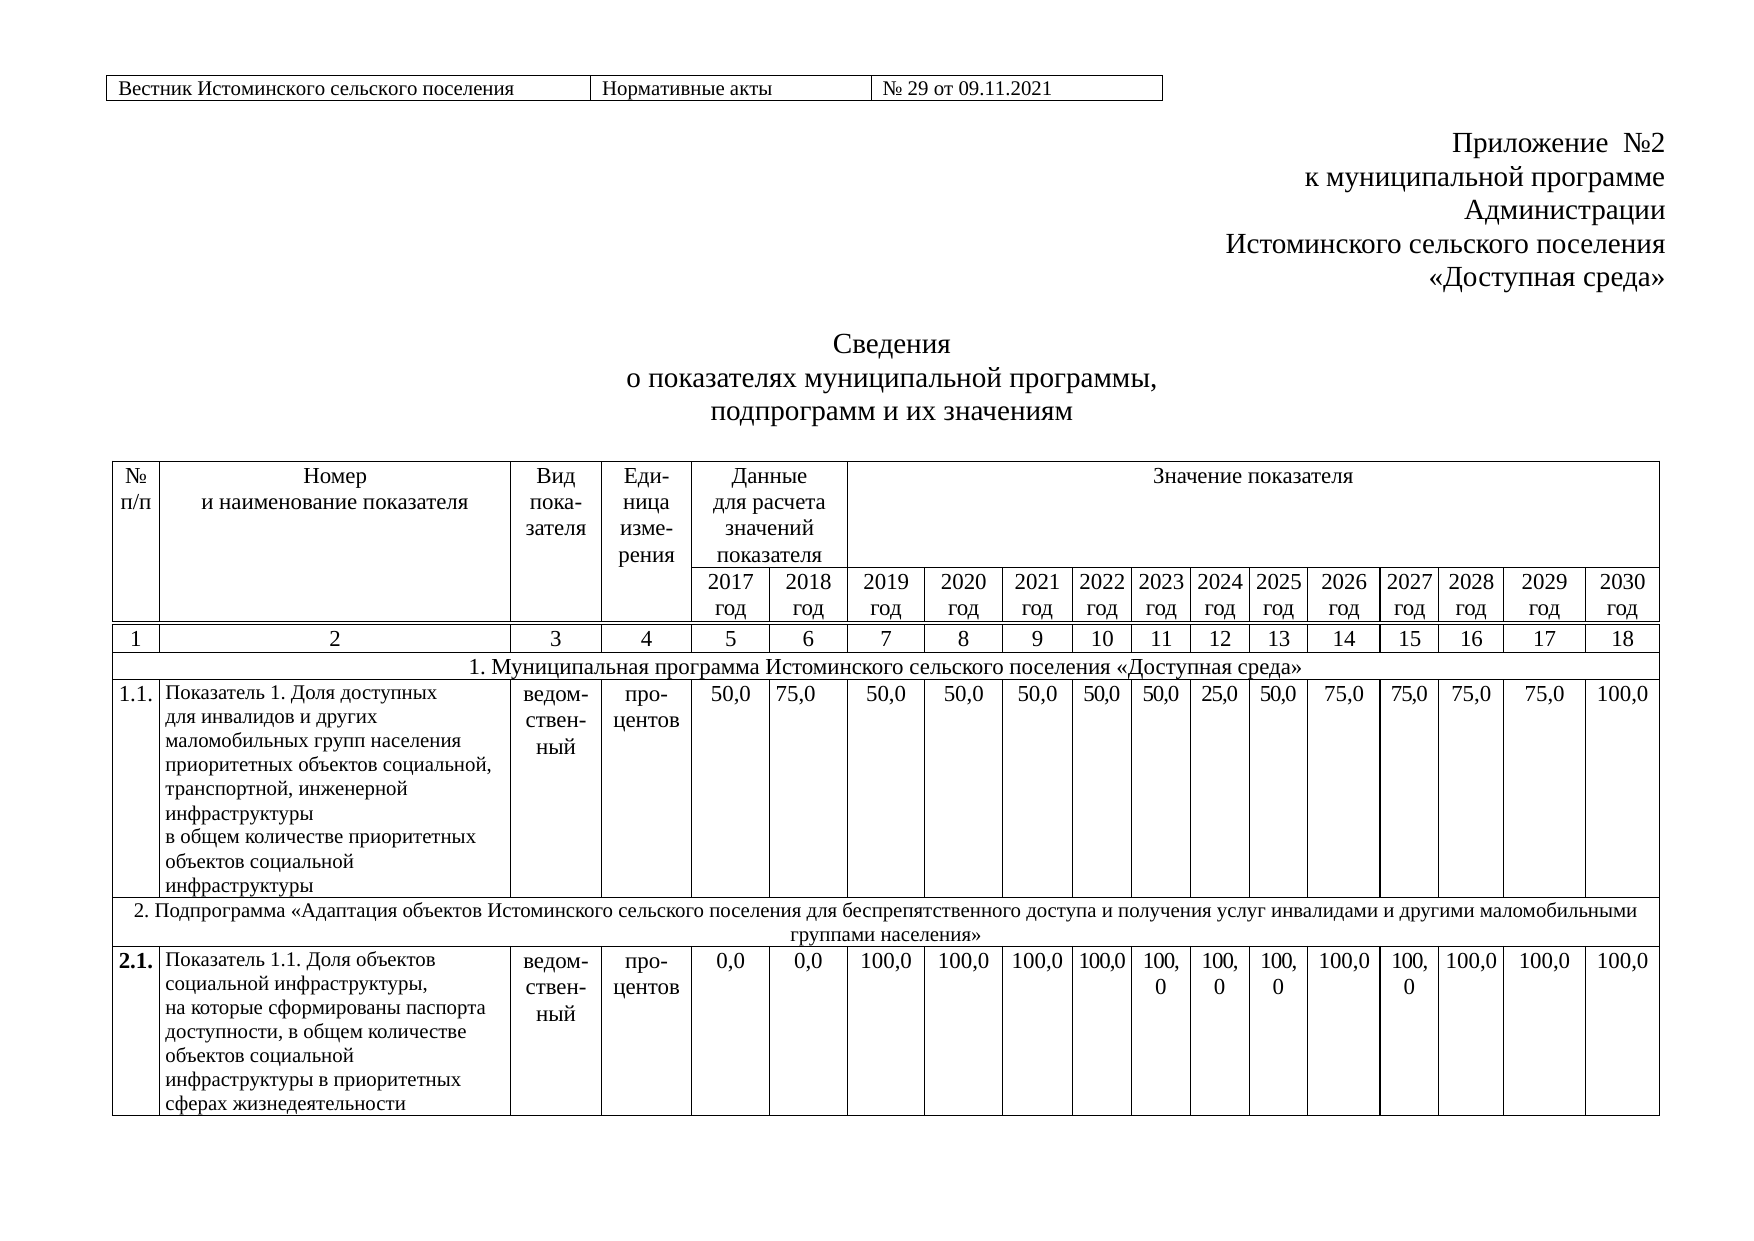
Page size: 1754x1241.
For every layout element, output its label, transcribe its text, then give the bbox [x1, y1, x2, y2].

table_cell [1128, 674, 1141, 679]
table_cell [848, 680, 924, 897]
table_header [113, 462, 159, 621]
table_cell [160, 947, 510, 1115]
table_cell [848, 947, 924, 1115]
text Истоминского сельского поселения [118, 226, 1665, 259]
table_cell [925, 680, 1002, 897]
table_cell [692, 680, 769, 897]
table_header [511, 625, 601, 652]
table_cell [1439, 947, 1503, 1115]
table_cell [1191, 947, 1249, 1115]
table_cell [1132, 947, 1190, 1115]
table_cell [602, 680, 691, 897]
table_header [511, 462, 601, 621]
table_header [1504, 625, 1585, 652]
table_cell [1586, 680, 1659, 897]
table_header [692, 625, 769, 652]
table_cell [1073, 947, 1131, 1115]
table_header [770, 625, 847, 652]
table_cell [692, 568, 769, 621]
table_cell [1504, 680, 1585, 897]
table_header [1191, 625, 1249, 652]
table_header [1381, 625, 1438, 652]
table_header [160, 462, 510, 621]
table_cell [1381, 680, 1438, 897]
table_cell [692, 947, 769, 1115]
text Сведения [118, 326, 1665, 360]
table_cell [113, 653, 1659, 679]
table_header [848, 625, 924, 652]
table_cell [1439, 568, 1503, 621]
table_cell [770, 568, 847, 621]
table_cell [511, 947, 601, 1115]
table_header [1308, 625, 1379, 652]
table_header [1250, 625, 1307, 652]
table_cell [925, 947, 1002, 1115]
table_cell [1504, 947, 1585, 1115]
text подпрограмм и их значениям [118, 393, 1665, 427]
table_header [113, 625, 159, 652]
text Приложение №2 [118, 125, 1665, 159]
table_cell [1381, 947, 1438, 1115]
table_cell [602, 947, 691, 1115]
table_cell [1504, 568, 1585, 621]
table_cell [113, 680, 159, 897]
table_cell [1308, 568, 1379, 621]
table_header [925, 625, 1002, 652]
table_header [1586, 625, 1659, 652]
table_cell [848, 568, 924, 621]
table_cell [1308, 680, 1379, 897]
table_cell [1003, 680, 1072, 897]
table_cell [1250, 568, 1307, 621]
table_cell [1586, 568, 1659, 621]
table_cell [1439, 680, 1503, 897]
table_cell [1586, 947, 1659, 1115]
text к муниципальной программе [118, 159, 1665, 192]
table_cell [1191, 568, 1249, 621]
text Администрации [118, 192, 1665, 226]
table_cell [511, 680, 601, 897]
text о показателях муниципальной программы, [118, 360, 1665, 393]
text «Доступная среда» [1240, 259, 1665, 293]
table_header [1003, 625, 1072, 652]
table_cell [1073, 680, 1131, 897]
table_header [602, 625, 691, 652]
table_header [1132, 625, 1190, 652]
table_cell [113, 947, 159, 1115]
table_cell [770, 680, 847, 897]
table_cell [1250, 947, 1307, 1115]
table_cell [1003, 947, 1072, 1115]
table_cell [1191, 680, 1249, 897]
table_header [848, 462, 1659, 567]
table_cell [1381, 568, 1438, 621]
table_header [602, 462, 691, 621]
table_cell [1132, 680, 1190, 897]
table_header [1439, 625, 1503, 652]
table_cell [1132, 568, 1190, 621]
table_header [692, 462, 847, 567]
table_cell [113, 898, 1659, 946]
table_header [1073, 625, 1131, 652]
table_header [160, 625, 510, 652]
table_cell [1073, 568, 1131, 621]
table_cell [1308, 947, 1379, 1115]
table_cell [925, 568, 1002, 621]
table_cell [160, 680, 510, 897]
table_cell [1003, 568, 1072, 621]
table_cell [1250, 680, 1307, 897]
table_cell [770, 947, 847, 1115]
